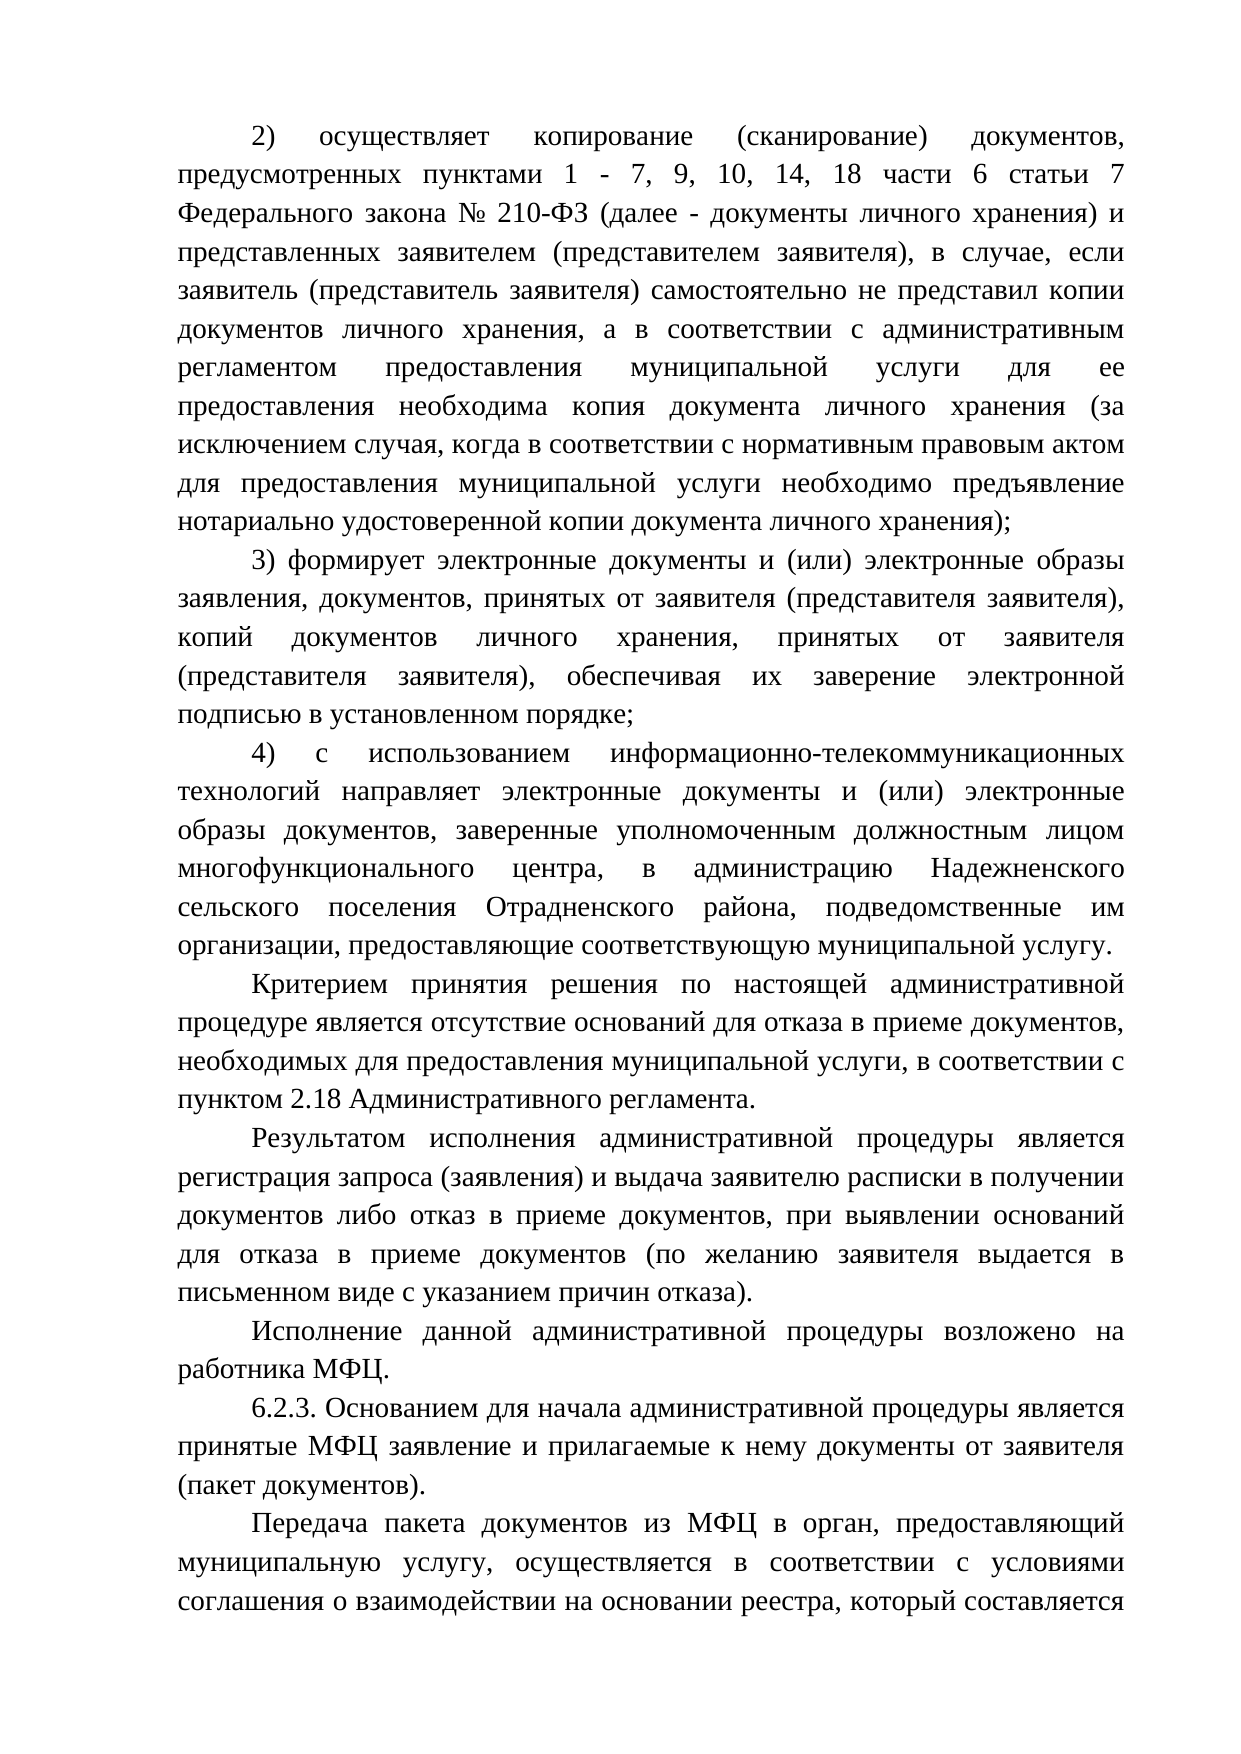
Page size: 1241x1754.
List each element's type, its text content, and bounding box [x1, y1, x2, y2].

text 6.2.3. Основанием для начала административной процедуры является принятые МФЦ заявление и прилагаемые к нему документы от заявителя (пакет документов). [177, 1390, 1125, 1501]
text Результатом исполнения административной процедуры является регистрация запроса (заявления) и выдача заявителю расписки в получении документов либо отказ в приеме документов, при выявлении оснований для отказа в приеме документов (по желанию заявителя выдается в письменном виде с указанием причин отказа). [177, 1120, 1125, 1308]
text Критерием принятия решения по настоящей административной процедуре является отсутствие оснований для отказа в приеме документов, необходимых для предоставления муниципальной услуги, в соответствии с пунктом 2.18 Административного регламента. [177, 966, 1125, 1115]
text 2) осуществляет копирование (сканирование) документов, предусмотренных пунктами 1 - 7, 9, 10, 14, 18 части 6 статьи 7 Федерального закона № 210-ФЗ (далее - документы личного хранения) и представленных заявителем (представителем заявителя), в случае, если заявитель (представитель заявителя) самостоятельно не представил копии документов личного хранения, а в соответствии с административным регламентом предоставления муниципальной услуги для ее предоставления необходима копия документа личного хранения (за исключением случая, когда в соответствии с нормативным правовым актом для предоставления муниципальной услуги необходимо предъявление нотариально удостоверенной копии документа личного хранения); [177, 118, 1125, 537]
text Исполнение данной административной процедуры возложено на работника МФЦ. [177, 1313, 1125, 1385]
text 3) формирует электронные документы и (или) электронные образы заявления, документов, принятых от заявителя (представителя заявителя), копий документов личного хранения, принятых от заявителя (представителя заявителя), обеспечивая их заверение электронной подписью в установленном порядке; [177, 542, 1125, 730]
text 4) с использованием информационно-телекоммуникационных технологий направляет электронные документы и (или) электронные образы документов, заверенные уполномоченным должностным лицом многофункционального центра, в администрацию Надежненского сельского поселения Отрадненского района, подведомственные им организации, предоставляющие соответствующую муниципальной услугу. [177, 735, 1125, 961]
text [177, 1506, 1125, 1616]
